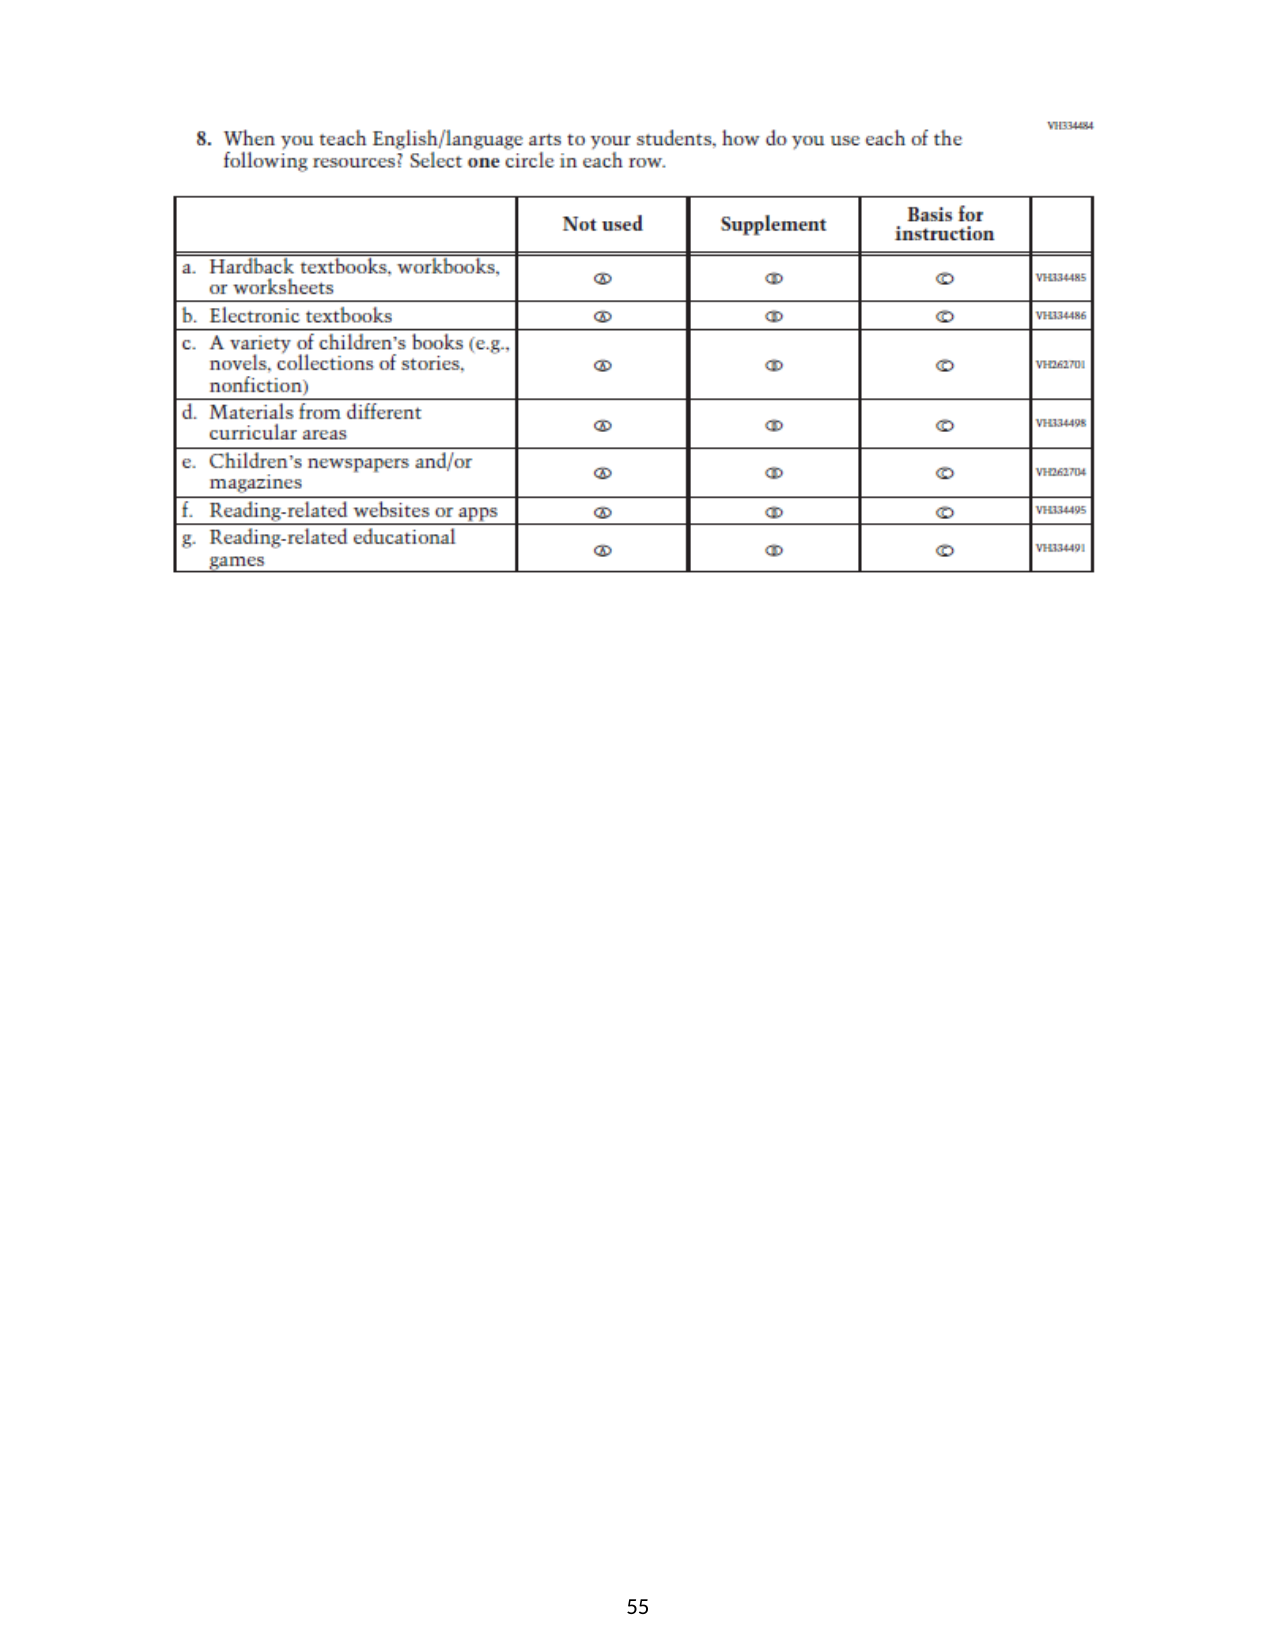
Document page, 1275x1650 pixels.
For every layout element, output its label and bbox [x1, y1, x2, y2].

picture [150, 84, 1125, 636]
